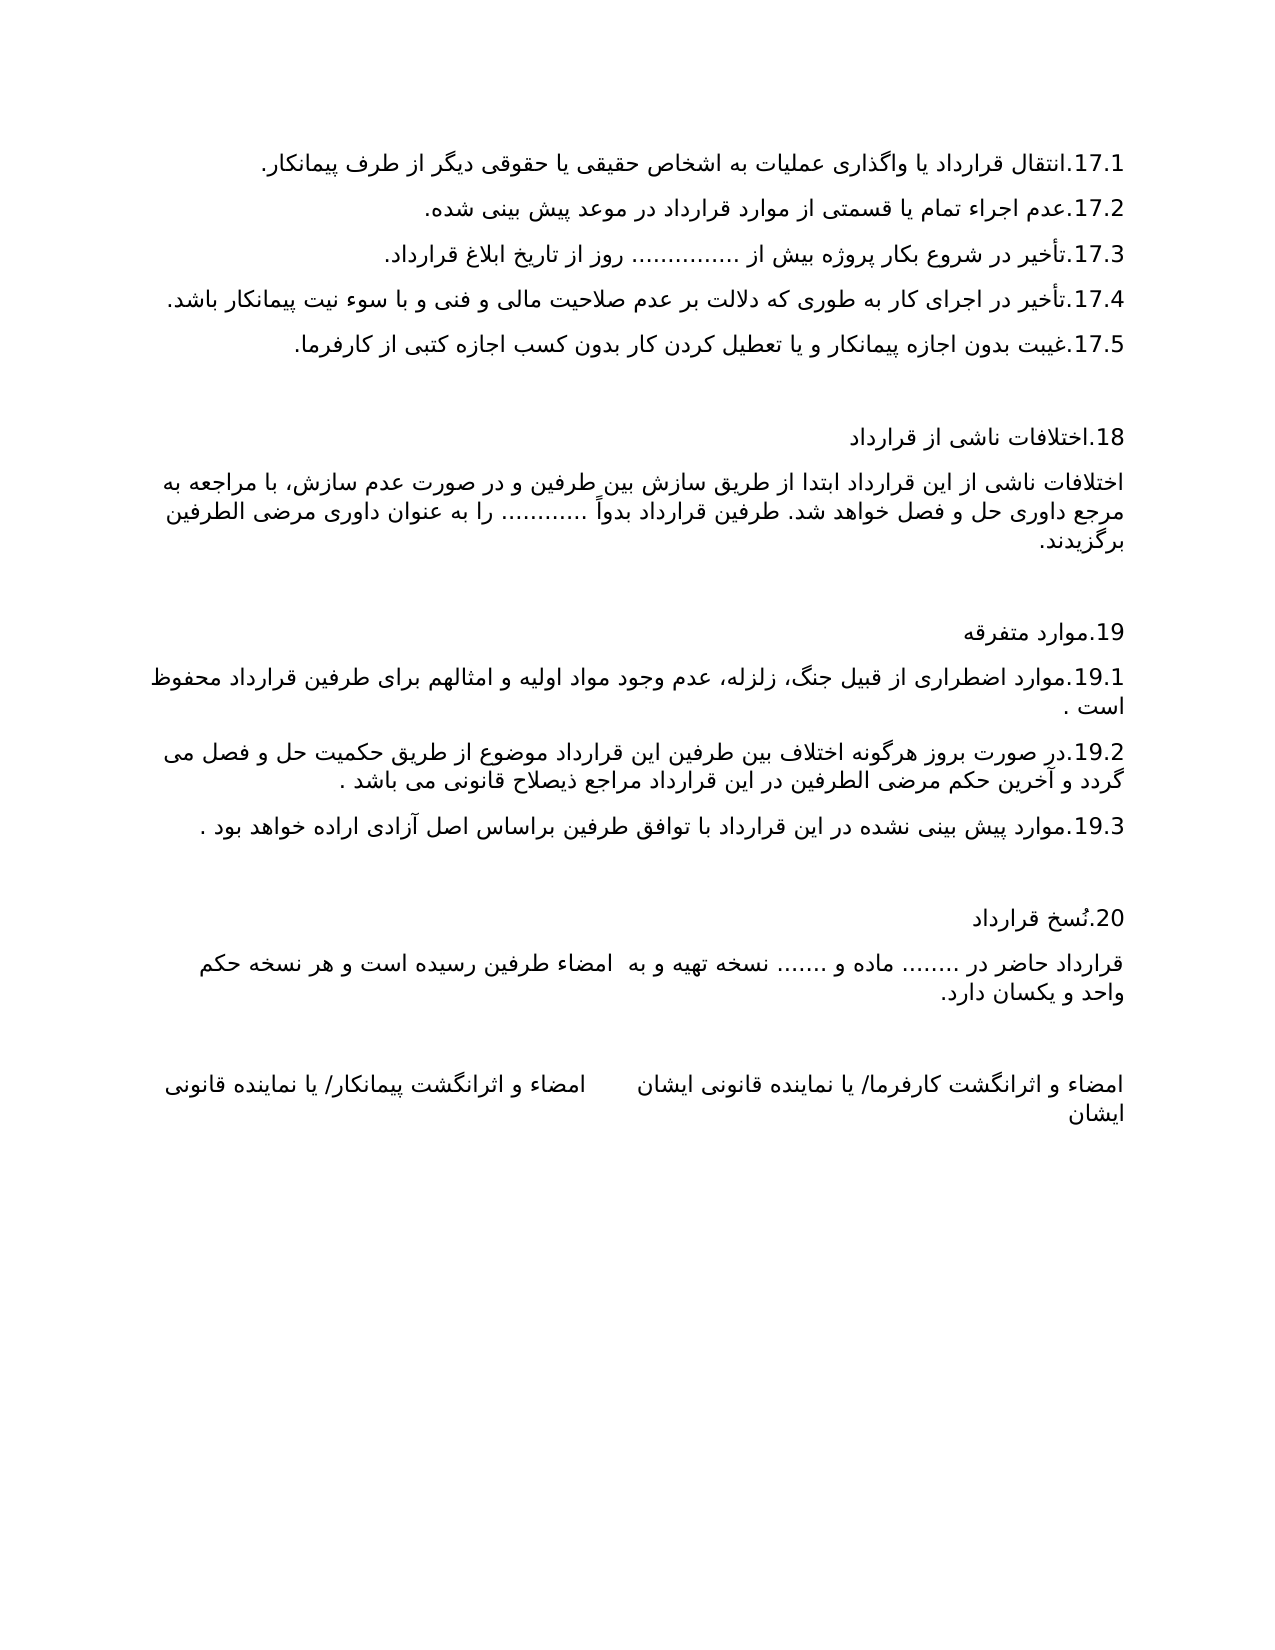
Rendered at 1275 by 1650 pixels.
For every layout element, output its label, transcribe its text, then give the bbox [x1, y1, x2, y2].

text 17.5.غیبت بدون اجازه پیمانکار و یا تعطیل کردن کار بدون کسب اجازه کتبی از کارفرما. [150, 332, 1125, 358]
text 17.3.تأخیر در شروع بکار پروژه بیش از ............... روز از تاریخ ابلاغ قرارداد. [150, 241, 1125, 267]
text 17.2.عدم اجراء تمام یا قسمتی از موارد قرارداد در موعد پیش بینی شده. [150, 195, 1125, 222]
text 18.اختلافات ناشی از قرارداد [150, 424, 1125, 451]
text 17.1.انتقال قرارداد یا واگذاری عملیات به اشخاص حقیقی یا حقوقی دیگر از طرف پیمانکار. [150, 150, 1125, 177]
text امضاء و اثرانگشت کارفرما/ یا نماینده قانونی ایشان امضاء و اثرانگشت پیمانکار/ یا نماینده قانونی ایشان [150, 1072, 1125, 1127]
text 19.3.موارد پیش بینی نشده در این قرارداد با توافق طرفین براساس اصل آزادی اراده خواهد بود . [150, 813, 1125, 839]
text 19.موارد متفرقه [150, 619, 1125, 646]
text اختلافات ناشی از این قرارداد ابتدا از طریق سازش بین طرفین و در صورت عدم سازش، با مراجعه به مرجع داوری حل و فصل خواهد شد. طرفین قرارداد بدواً ............ را به عنوان داوری مرضی الطرفین برگزیدند. [150, 469, 1125, 553]
text قرارداد حاضر در ........ ماده و ....... نسخه تهیه و به امضاء طرفین رسیده است و هر نسخه حکم واحد و یکسان دارد. [150, 951, 1125, 1006]
text 17.4.تأخیر در اجرای کار به طوری که دلالت بر عدم صلاحیت مالی و فنی و با سوء نیت پیمانکار باشد. [150, 286, 1125, 313]
text 20.نُسخ قرارداد [150, 905, 1125, 932]
text 19.1.موارد اضطراری از قبیل جنگ، زلزله، عدم وجود مواد اولیه و امثالهم برای طرفین قرارداد محفوظ است . [150, 664, 1125, 720]
text 19.2.در صورت بروز هرگونه اختلاف بین طرفین این قرارداد موضوع از طریق حکمیت حل و فصل می گردد و آخرین حکم مرضی الطرفین در این قرارداد مراجع ذیصلاح قانونی می باشد . [150, 739, 1125, 794]
